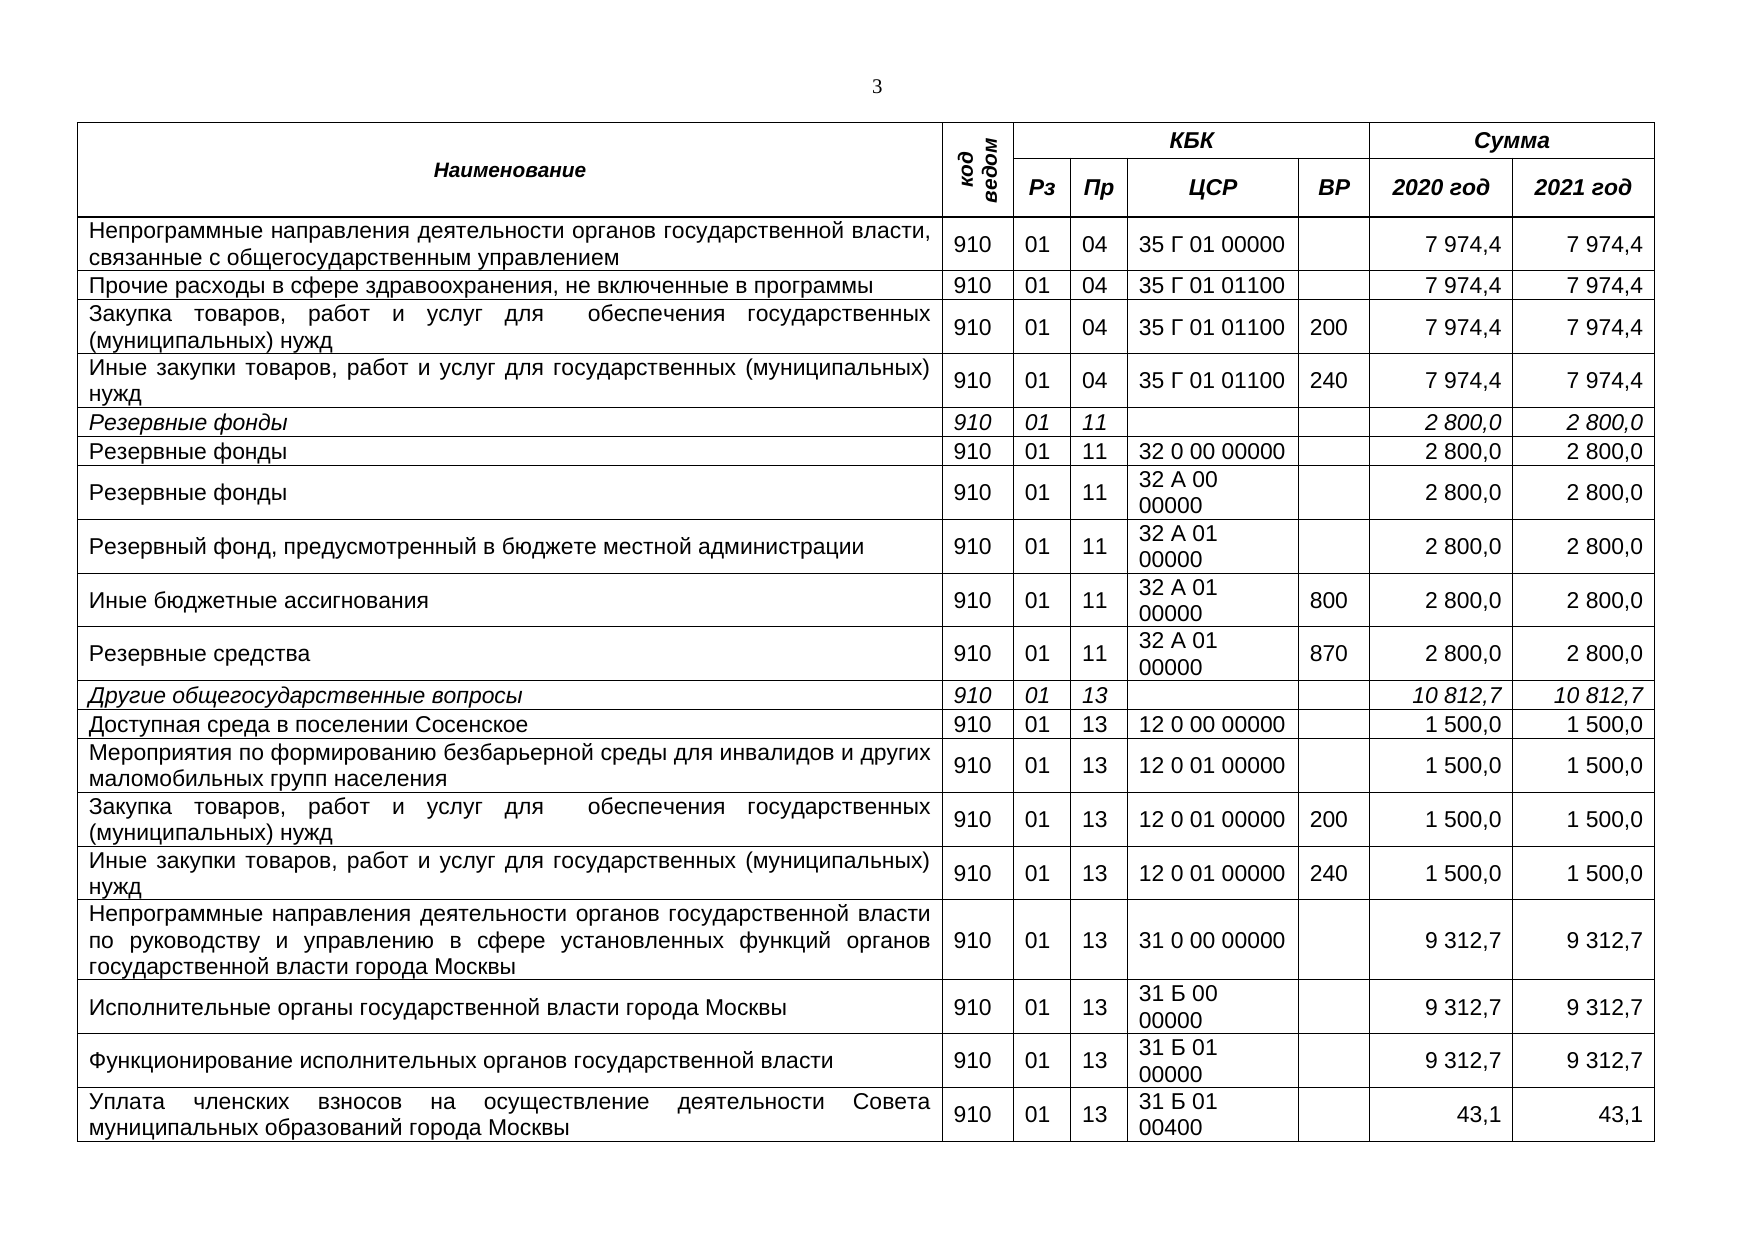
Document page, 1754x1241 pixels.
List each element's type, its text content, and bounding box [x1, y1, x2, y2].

table_cell [1299, 218, 1369, 270]
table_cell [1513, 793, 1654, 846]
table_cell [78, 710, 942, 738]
table_cell 7 974,4 [1370, 300, 1512, 353]
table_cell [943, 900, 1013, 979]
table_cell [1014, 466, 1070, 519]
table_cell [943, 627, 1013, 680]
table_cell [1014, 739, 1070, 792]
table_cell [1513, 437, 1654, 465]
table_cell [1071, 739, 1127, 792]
table_cell 04 [1071, 218, 1127, 270]
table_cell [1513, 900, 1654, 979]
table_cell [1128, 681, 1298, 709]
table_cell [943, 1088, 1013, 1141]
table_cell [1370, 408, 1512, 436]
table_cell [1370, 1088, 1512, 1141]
table_header Сумма [1370, 123, 1654, 157]
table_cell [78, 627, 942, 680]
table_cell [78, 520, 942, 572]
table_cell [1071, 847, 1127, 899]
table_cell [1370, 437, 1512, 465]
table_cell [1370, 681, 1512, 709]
table_cell 7 974,4 [1513, 300, 1654, 353]
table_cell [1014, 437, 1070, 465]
table_cell 2020 год [1370, 159, 1512, 216]
table_cell 01 [1014, 271, 1070, 299]
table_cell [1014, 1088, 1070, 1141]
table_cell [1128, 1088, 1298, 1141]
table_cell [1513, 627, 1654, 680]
table_cell 7 974,4 [1370, 271, 1512, 299]
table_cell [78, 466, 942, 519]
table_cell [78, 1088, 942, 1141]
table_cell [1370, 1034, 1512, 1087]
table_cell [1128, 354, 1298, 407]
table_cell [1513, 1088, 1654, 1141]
table_cell 200 [1299, 300, 1369, 353]
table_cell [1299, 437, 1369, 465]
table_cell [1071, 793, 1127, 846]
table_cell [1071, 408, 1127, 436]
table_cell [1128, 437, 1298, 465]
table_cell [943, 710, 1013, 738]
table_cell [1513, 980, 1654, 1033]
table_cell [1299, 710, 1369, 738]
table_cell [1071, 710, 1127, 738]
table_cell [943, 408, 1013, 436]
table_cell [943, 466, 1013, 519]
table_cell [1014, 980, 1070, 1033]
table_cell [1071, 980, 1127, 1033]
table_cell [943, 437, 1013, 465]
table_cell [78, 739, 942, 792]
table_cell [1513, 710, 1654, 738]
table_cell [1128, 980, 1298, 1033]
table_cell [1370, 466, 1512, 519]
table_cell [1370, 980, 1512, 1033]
table_cell 04 [1071, 300, 1127, 353]
table_cell 04 [1071, 271, 1127, 299]
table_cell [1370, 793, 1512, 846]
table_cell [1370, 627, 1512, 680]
table_cell 01 [1014, 300, 1070, 353]
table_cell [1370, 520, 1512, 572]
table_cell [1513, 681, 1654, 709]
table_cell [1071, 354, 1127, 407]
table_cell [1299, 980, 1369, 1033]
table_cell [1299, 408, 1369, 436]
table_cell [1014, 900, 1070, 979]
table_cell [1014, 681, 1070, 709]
table_cell 910 [943, 271, 1013, 299]
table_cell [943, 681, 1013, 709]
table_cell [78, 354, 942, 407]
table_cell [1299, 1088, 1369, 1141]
table_cell ВР [1299, 159, 1369, 216]
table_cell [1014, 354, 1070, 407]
table_cell Непрограммные направления деятельности органов государственной власти, связанные с общегосударственным управлением [78, 218, 942, 270]
table_header Наименование [78, 123, 942, 216]
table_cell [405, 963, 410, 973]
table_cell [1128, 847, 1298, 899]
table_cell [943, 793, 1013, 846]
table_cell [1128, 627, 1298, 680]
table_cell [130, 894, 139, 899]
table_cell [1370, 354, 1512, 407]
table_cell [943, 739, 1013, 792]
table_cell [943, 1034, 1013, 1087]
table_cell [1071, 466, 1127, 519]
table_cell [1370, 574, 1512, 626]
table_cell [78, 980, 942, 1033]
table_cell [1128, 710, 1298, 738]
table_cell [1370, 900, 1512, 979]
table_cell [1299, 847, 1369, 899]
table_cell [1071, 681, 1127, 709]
table_cell Пр [1071, 159, 1127, 216]
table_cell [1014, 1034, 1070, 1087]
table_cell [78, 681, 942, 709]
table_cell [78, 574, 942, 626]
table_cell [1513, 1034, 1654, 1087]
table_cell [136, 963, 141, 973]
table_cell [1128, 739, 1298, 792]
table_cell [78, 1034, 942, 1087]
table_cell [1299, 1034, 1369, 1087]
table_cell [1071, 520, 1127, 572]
table_cell 910 [943, 218, 1013, 270]
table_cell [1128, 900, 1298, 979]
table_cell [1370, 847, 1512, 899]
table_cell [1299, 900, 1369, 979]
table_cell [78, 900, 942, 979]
table_header код ведомства [943, 123, 1013, 216]
table_cell 7 974,4 [1513, 218, 1654, 270]
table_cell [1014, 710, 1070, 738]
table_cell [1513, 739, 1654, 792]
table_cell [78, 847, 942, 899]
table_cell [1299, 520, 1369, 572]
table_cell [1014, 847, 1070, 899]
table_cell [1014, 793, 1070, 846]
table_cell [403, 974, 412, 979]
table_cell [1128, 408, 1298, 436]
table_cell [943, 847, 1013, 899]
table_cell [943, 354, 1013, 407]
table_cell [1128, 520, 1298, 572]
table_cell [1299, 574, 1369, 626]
table_cell 910 [943, 300, 1013, 353]
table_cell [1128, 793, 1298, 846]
table_cell Прочие расходы в сфере здравоохранения, не включенные в программы [78, 271, 942, 299]
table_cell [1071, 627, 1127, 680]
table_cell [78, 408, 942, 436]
table_cell Закупка товаров, работ и услуг для обеспечения государственных (муниципальных) нужд [78, 300, 942, 353]
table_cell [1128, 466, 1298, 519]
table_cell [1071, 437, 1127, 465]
table_cell 7 974,4 [1370, 218, 1512, 270]
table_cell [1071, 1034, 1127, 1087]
table_cell 35 Г 01 01100 [1128, 271, 1298, 299]
table_cell 7 974,4 [1513, 271, 1654, 299]
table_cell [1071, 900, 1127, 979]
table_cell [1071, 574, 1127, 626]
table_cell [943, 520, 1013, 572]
table_cell ЦСР [1128, 159, 1298, 216]
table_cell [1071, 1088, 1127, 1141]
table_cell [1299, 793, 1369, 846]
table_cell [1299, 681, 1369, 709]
table_cell [1299, 271, 1369, 299]
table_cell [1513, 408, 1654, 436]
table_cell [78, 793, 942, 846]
table_cell 35 Г 01 01100 [1128, 300, 1298, 353]
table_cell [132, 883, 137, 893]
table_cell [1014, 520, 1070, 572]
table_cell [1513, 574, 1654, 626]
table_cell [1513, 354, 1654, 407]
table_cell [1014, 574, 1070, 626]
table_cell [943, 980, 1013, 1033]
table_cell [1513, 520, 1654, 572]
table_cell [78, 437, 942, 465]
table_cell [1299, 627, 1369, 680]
table_header КБК [1014, 123, 1369, 157]
table_cell Рз [1014, 159, 1070, 216]
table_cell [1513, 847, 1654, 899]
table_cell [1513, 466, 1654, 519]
table_cell 2021 год [1513, 159, 1654, 216]
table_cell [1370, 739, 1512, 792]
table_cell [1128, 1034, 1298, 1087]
table_cell 01 [1014, 218, 1070, 270]
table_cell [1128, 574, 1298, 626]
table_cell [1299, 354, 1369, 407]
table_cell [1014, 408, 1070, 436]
table_cell 35 Г 01 00000 [1128, 218, 1298, 270]
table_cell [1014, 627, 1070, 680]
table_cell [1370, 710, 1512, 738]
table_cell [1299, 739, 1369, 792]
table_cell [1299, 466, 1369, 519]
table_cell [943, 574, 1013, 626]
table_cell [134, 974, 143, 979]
